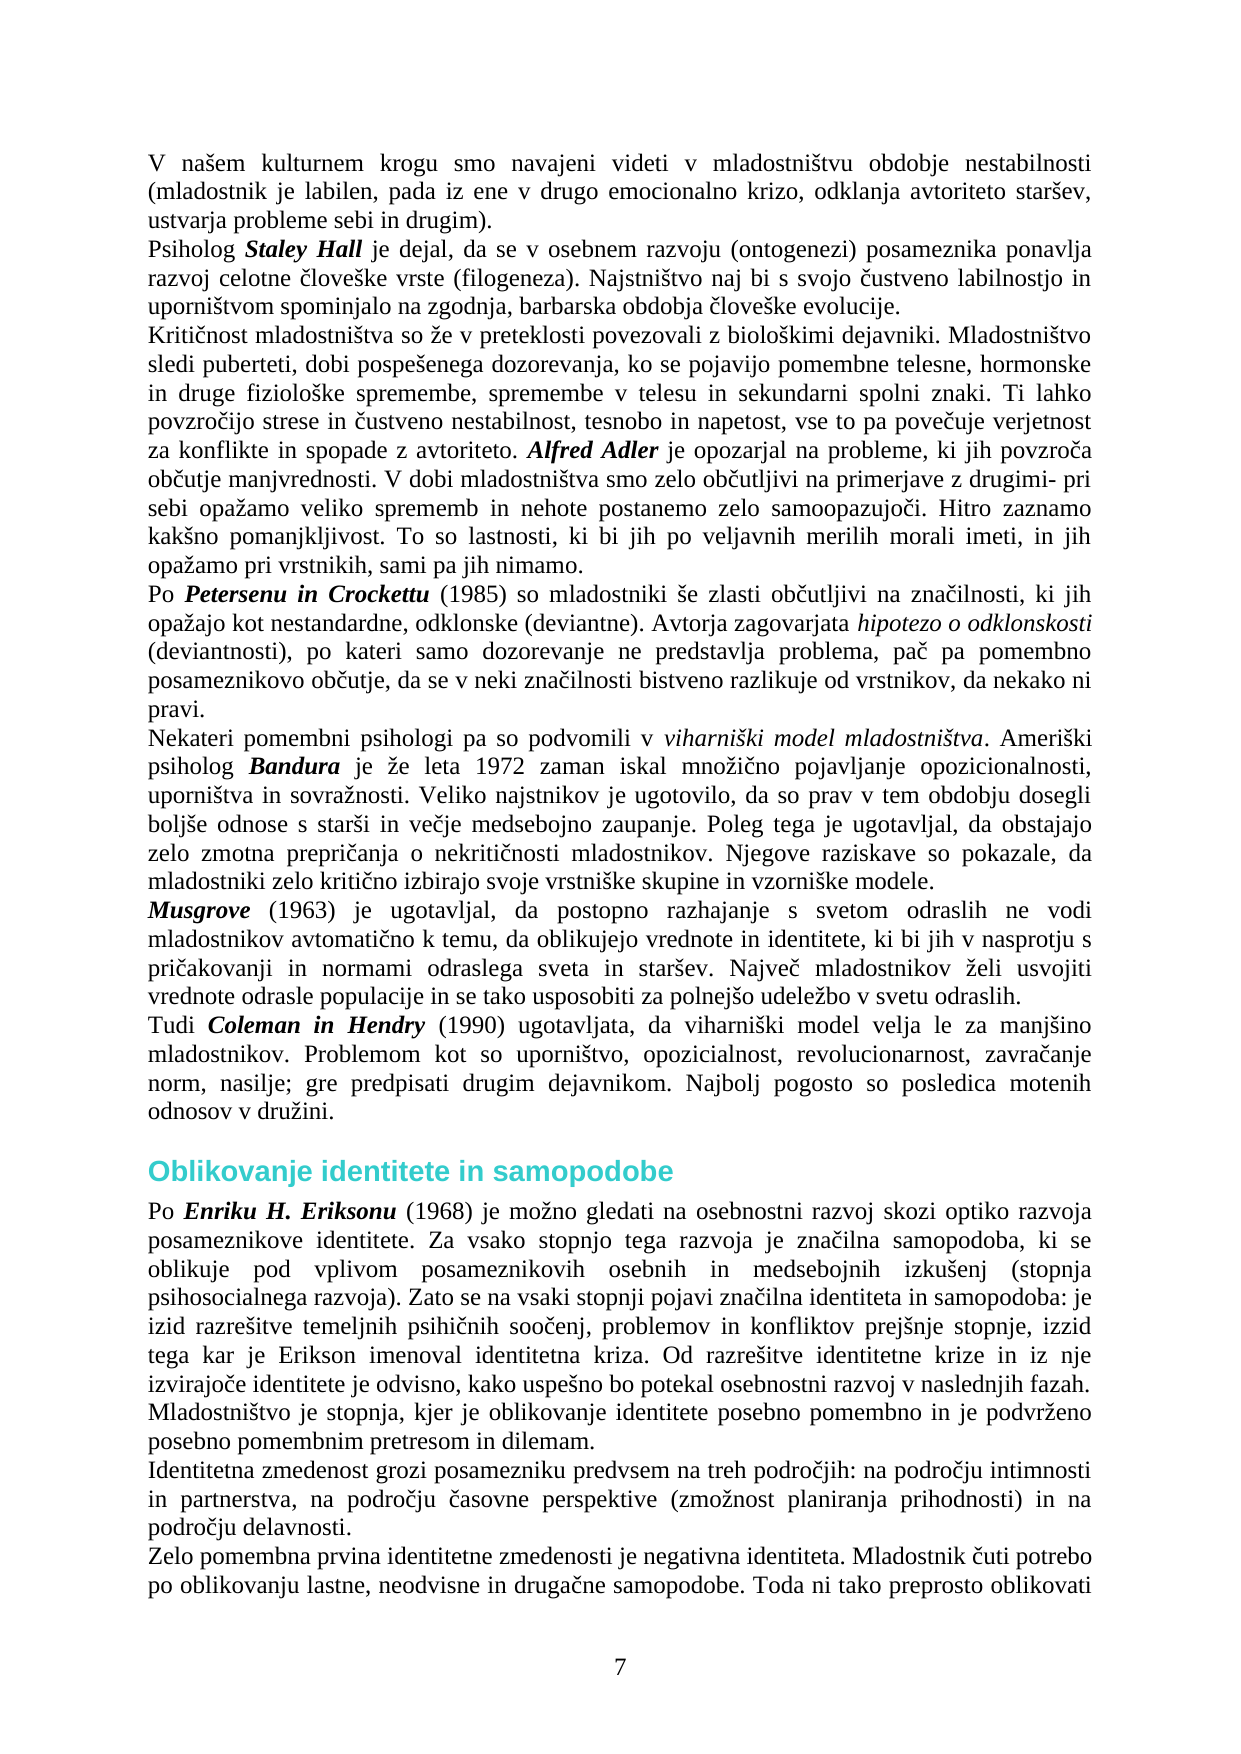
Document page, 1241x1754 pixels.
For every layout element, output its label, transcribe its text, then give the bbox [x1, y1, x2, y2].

text Musgrove (1963) je ugotavljal, da postopno razhajanje s svetom odraslih ne vodi mladostnikov avtomatično k temu, da oblikujejo vrednote in identitete, ki bi jih v nasprotju s pričakovanji in normami odraslega sveta in staršev. Največ mladostnikov želi usvojiti vrednote odrasle populacije in se tako usposobiti za polnejšo udeležbo v svetu odraslih. [148, 895, 1093, 1010]
text Po Petersenu in Crockettu (1985) so mladostniki še zlasti občutljivi na značilnosti, ki jih opažajo kot nestandardne, odklonske (deviantne). Avtorja zagovarjata hipotezo o odklonskosti (deviantnosti), po kateri samo dozorevanje ne predstavlja problema, pač pa pomembno posameznikovo občutje, da se v neki značilnosti bistveno razlikuje od vrstnikov, da nekako ni pravi. [148, 579, 1093, 723]
text V našem kulturnem krogu smo navajeni videti v mladostništvu obdobje nestabilnosti (mladostnik je labilen, pada iz ene v drugo emocionalno krizo, odklanja avtoriteto staršev, ustvarja probleme sebi in drugim). [148, 148, 1093, 234]
text Po Enriku H. Eriksonu (1968) je možno gledati na osebnostni razvoj skozi optiko razvoja posameznikove identitete. Za vsako stopnjo tega razvoja je značilna samopodoba, ki se oblikuje pod vplivom posameznikovih osebnih in medsebojnih izkušenj (stopnja psihosocialnega razvoja). Zato se na vsaki stopnji pojavi značilna identiteta in samopodoba: je izid razrešitve temeljnih psihičnih soočenj, problemov in konfliktov prejšnje stopnje, izzid tega kar je Erikson imenoval identitetna kriza. Od razrešitve identitetne krize in iz nje izvirajoče identitete je odvisno, kako uspešno bo potekal osebnostni razvoj v naslednjih fazah. [148, 1196, 1093, 1397]
text Mladostništvo je stopnja, kjer je oblikovanje identitete posebno pomembno in je podvrženo posebno pomembnim pretresom in dilemam. [148, 1397, 1093, 1455]
text Nekateri pomembni psihologi pa so podvomili v viharniški model mladostništva. Ameriški psiholog Bandura je že leta 1972 zaman iskal množično pojavljanje opozicionalnosti, uporništva in sovražnosti. Veliko najstnikov je ugotovilo, da so prav v tem obdobju dosegli boljše odnose s starši in večje medsebojno zaupanje. Poleg tega je ugotavljal, da obstajajo zelo zmotna prepričanja o nekritičnosti mladostnikov. Njegove raziskave so pokazale, da mladostniki zelo kritično izbirajo svoje vrstniške skupine in vzorniške modele. [148, 723, 1093, 895]
text Tudi Coleman in Hendry (1990) ugotavljata, da viharniški model velja le za manjšino mladostnikov. Problemom kot so uporništvo, opozicialnost, revolucionarnost, zavračanje norm, nasilje; gre predpisati drugim dejavnikom. Najbolj pogosto so posledica motenih odnosov v družini. [148, 1010, 1093, 1125]
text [148, 1541, 1093, 1599]
subtitle Oblikovanje identitete in samopodobe [148, 1154, 1093, 1188]
text Psiholog Staley Hall je dejal, da se v osebnem razvoju (ontogenezi) posameznika ponavlja razvoj celotne človeške vrste (filogeneza). Najstništvo naj bi s svojo čustveno labilnostjo in uporništvom spominjalo na zgodnja, barbarska obdobja človeške evolucije. [148, 234, 1093, 320]
text Identitetna zmedenost grozi posamezniku predvsem na treh področjih: na področju intimnosti in partnerstva, na področju časovne perspektive (zmožnost planiranja prihodnosti) in na področju delavnosti. [148, 1455, 1093, 1541]
text Kritičnost mladostništva so že v preteklosti povezovali z biološkimi dejavniki. Mladostništvo sledi puberteti, dobi pospešenega dozorevanja, ko se pojavijo pomembne telesne, hormonske in druge fiziološke spremembe, spremembe v telesu in sekundarni spolni znaki. Ti lahko povzročijo strese in čustveno nestabilnost, tesnobo in napetost, vse to pa povečuje verjetnost za konflikte in spopade z avtoriteto. Alfred Adler je opozarjal na probleme, ki jih povzroča občutje manjvrednosti. V dobi mladostništva smo zelo občutljivi na primerjave z drugimi- pri sebi opažamo veliko sprememb in nehote postanemo zelo samoopazujoči. Hitro zaznamo kakšno pomanjkljivost. To so lastnosti, ki bi jih po veljavnih merilih morali imeti, in jih opažamo pri vrstnikih, sami pa jih nimamo. [148, 320, 1093, 579]
